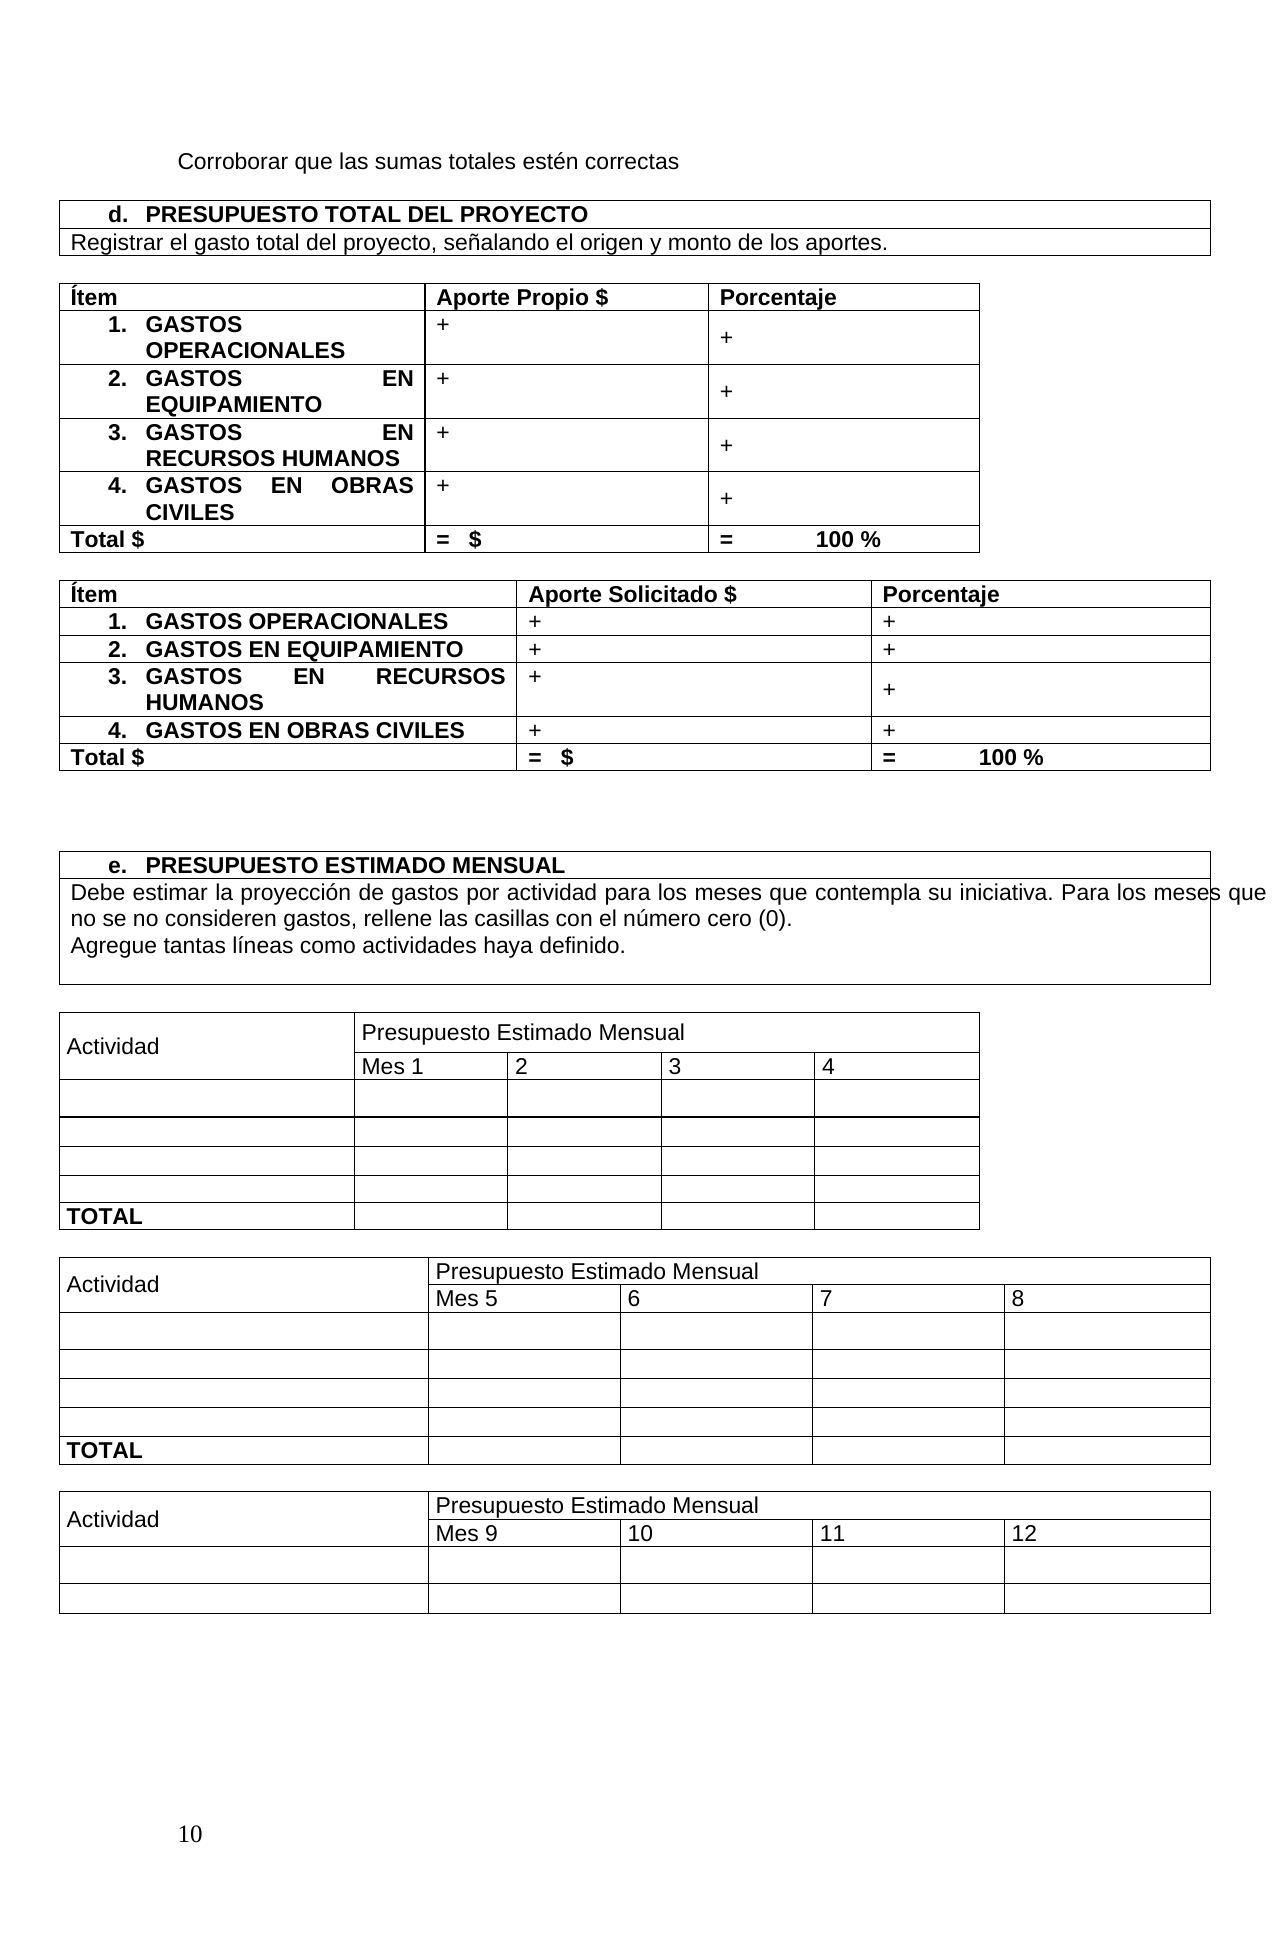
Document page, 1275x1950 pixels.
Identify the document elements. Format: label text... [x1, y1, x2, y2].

table_cell 6 [621, 1285, 812, 1312]
table_cell + [872, 608, 1210, 634]
table_cell [60, 1379, 428, 1407]
table_cell [813, 1408, 1004, 1436]
table_cell [60, 1408, 428, 1436]
table_cell [1005, 1313, 1210, 1349]
table_header Ítem [60, 581, 516, 607]
table_cell [815, 1080, 979, 1116]
table_cell + [709, 365, 979, 417]
table_header Presupuesto Estimado Mensual [429, 1258, 1210, 1284]
table_cell [662, 1147, 814, 1174]
table_cell [813, 1379, 1004, 1407]
table_cell Mes 5 [429, 1285, 620, 1312]
table_cell [508, 1147, 661, 1174]
table_header Porcentaje [872, 581, 1210, 607]
table_cell [813, 1547, 1004, 1583]
table_cell [60, 1118, 354, 1146]
table_cell 2 [508, 1053, 661, 1079]
table_cell 8 [1005, 1285, 1210, 1312]
table_cell 11 [813, 1520, 1004, 1546]
table_header Porcentaje [709, 284, 979, 310]
table_cell + [426, 419, 708, 471]
table_header Aporte Propio $ [426, 284, 708, 310]
table_cell [60, 1176, 354, 1202]
table_cell + [517, 636, 871, 662]
table_cell [60, 1547, 428, 1583]
table_cell [1005, 1408, 1210, 1436]
table_cell [815, 1118, 979, 1146]
table_cell [815, 1176, 979, 1202]
table_header PRESUPUESTO ESTIMADO MENSUAL [60, 852, 1210, 878]
table_cell [662, 1203, 814, 1229]
table_cell 7 [813, 1285, 1004, 1312]
table_cell GASTOS OPERACIONALES [60, 608, 516, 634]
table_cell + [517, 717, 871, 743]
table_cell [429, 1379, 620, 1407]
table_cell [508, 1118, 661, 1146]
table_cell Mes 9 [429, 1520, 620, 1546]
table_cell [429, 1313, 620, 1349]
table_cell + [872, 717, 1210, 743]
table_cell [355, 1147, 507, 1174]
table_cell [429, 1547, 620, 1583]
table_cell [429, 1437, 620, 1464]
table_cell [429, 1408, 620, 1436]
table_cell GASTOS OPERACIONALES [60, 311, 424, 364]
table_cell TOTAL [60, 1437, 428, 1464]
table_cell TOTAL [60, 1203, 354, 1229]
table_cell [508, 1203, 661, 1229]
table_cell = $ [426, 526, 708, 552]
table_cell [1005, 1437, 1210, 1464]
table_cell + [517, 663, 871, 716]
table_cell 3 [662, 1053, 814, 1079]
table_cell GASTOS EN EQUIPAMIENTO [60, 365, 424, 417]
table_cell [662, 1176, 814, 1202]
table_cell Mes 1 [355, 1053, 507, 1079]
table_cell GASTOS EN OBRAS CIVILES [60, 717, 516, 743]
table_header Aporte Solicitado $ [517, 581, 871, 607]
table_cell + [872, 636, 1210, 662]
table_cell + [426, 472, 708, 525]
table_cell [815, 1203, 979, 1229]
table_cell + [709, 419, 979, 471]
table_header PRESUPUESTO TOTAL DEL PROYECTO [60, 201, 1210, 228]
table_cell Total $ [60, 744, 516, 770]
table_cell GASTOS EN RECURSOS HUMANOS [60, 419, 424, 471]
table_cell Debe estimar la proyección de gastos por actividad para los meses que contempla su iniciativa. Para los meses que no se no consideren gastos, rellene las casillas con el número cero (0). Agregue tantas líneas como actividades haya definido. [60, 879, 1210, 984]
table_header Ítem [60, 284, 424, 310]
table_cell + [426, 365, 708, 417]
table_cell [508, 1176, 661, 1202]
table_header Presupuesto Estimado Mensual [355, 1013, 979, 1052]
table_cell Total $ [60, 526, 424, 552]
table_cell [60, 1313, 428, 1349]
table_cell + [872, 663, 1210, 716]
table_cell [355, 1118, 507, 1146]
table_cell + [709, 472, 979, 525]
table_cell [813, 1313, 1004, 1349]
table_cell Registrar el gasto total del proyecto, señalando el origen y monto de los aportes. [60, 229, 1210, 255]
table_cell [621, 1584, 812, 1612]
table_cell [621, 1437, 812, 1464]
table_cell [621, 1379, 812, 1407]
table_cell [662, 1118, 814, 1146]
table_cell = $ [517, 744, 871, 770]
table_cell [662, 1080, 814, 1116]
table_cell [355, 1080, 507, 1116]
table_cell [813, 1584, 1004, 1612]
table_cell [60, 1584, 428, 1612]
table_header Actividad [60, 1492, 428, 1546]
table_cell + [517, 608, 871, 634]
table_cell [1005, 1350, 1210, 1378]
table_cell GASTOS EN RECURSOS HUMANOS [60, 663, 516, 716]
table_cell [1005, 1547, 1210, 1583]
table_cell [621, 1313, 812, 1349]
table_cell 12 [1005, 1520, 1210, 1546]
table_cell [1005, 1584, 1210, 1612]
table_cell [621, 1350, 812, 1378]
table_cell + [709, 311, 979, 364]
table_header Actividad [60, 1013, 354, 1079]
table_cell [621, 1547, 812, 1583]
table_cell [621, 1408, 812, 1436]
text Corroborar que las sumas totales estén correctas [177, 148, 1098, 174]
table_header Actividad [60, 1258, 428, 1312]
table_cell [813, 1437, 1004, 1464]
table_cell 4 [815, 1053, 979, 1079]
table_cell [355, 1203, 507, 1229]
table_cell [1005, 1379, 1210, 1407]
table_cell [429, 1350, 620, 1378]
table_cell [815, 1147, 979, 1174]
table_cell 10 [621, 1520, 812, 1546]
table_cell [60, 1147, 354, 1174]
table_cell [60, 1350, 428, 1378]
table_cell = 100 % [872, 744, 1210, 770]
table_cell = 100 % [709, 526, 979, 552]
table_cell [508, 1080, 661, 1116]
table_header Presupuesto Estimado Mensual [429, 1492, 1210, 1518]
table_cell GASTOS EN EQUIPAMIENTO [60, 636, 516, 662]
table_cell + [426, 311, 708, 364]
table_cell [60, 1080, 354, 1116]
table_cell [355, 1176, 507, 1202]
table_cell [429, 1584, 620, 1612]
table_cell [813, 1350, 1004, 1378]
table_cell GASTOS EN OBRAS CIVILES [60, 472, 424, 525]
